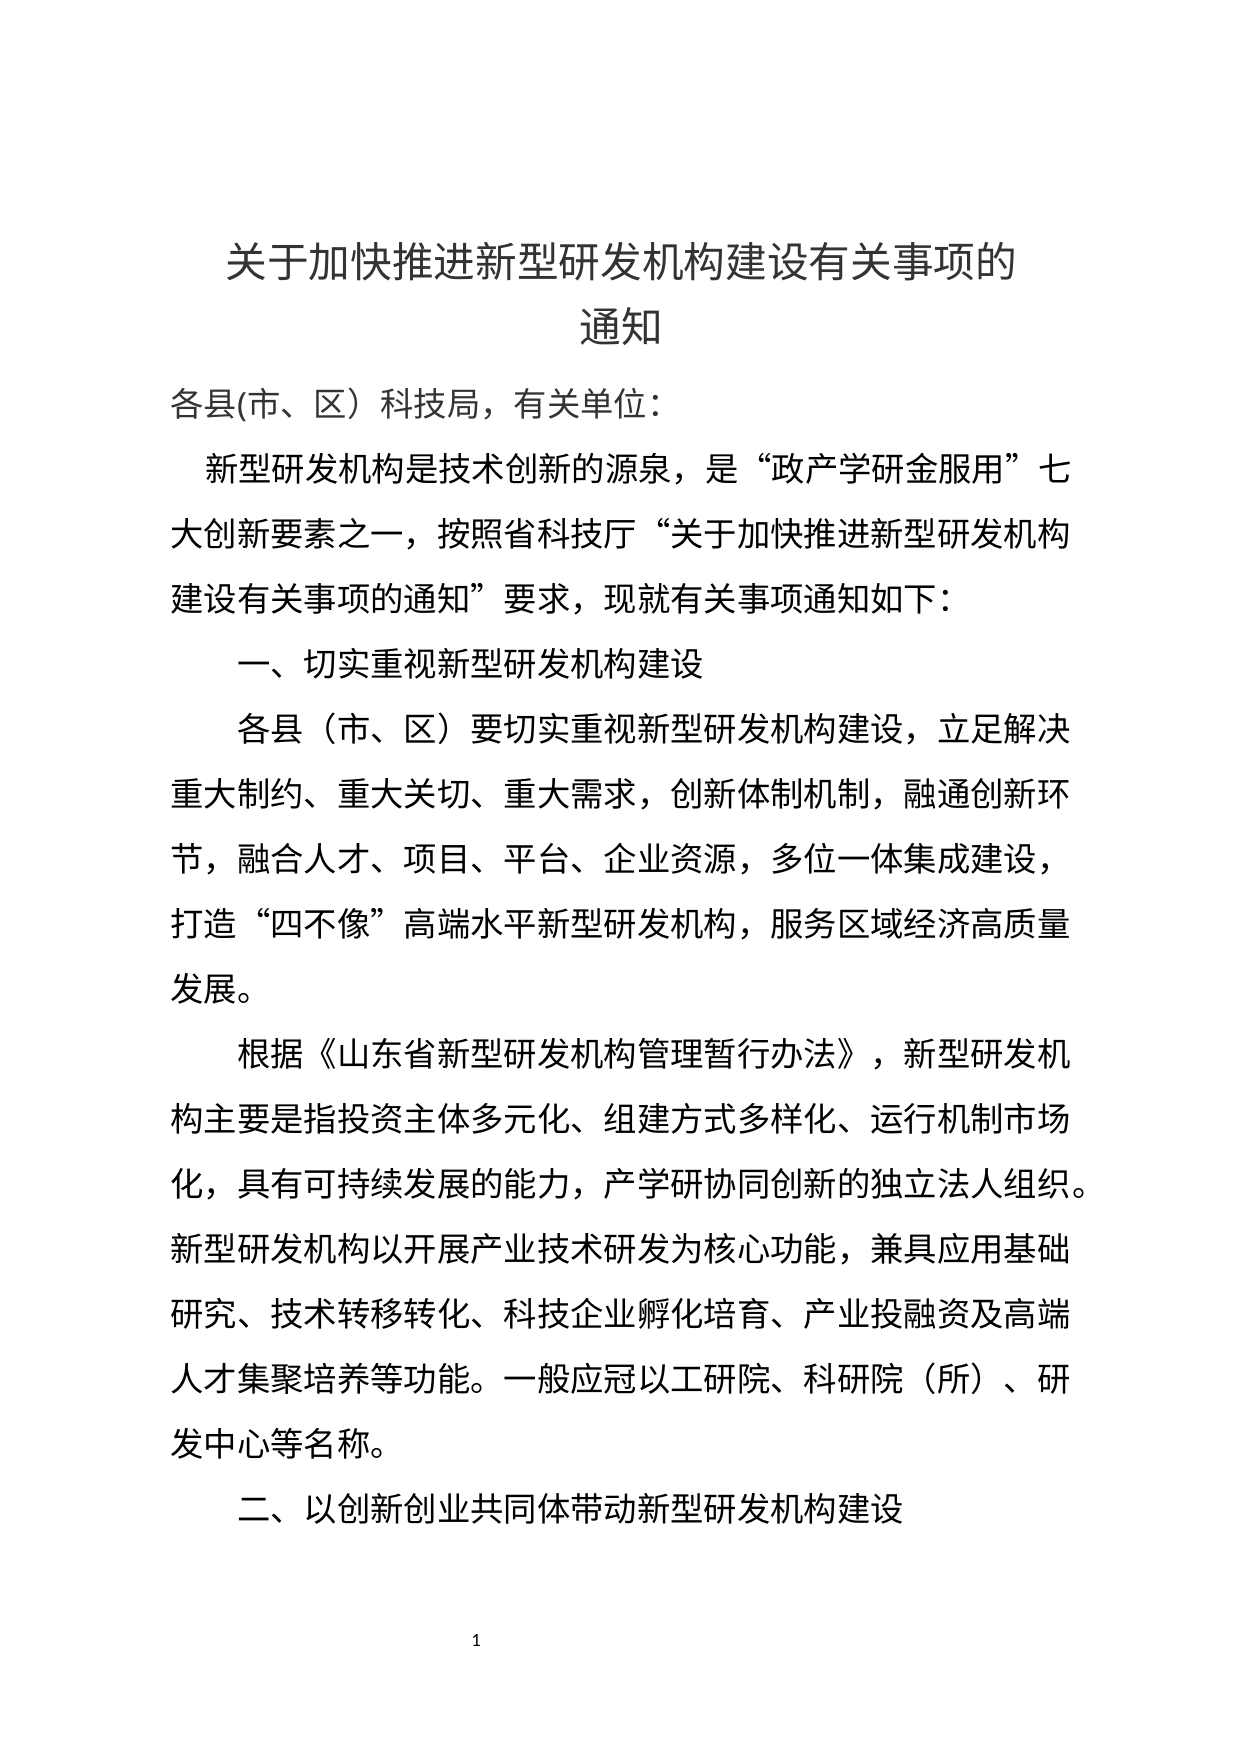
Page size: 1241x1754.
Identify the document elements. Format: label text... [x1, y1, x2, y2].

text 一、切实重视新型研发机构建设 [170, 629, 1072, 694]
text 各县（市、区）要切实重视新型研发机构建设，立足解决重大制约、重大关切、重大需求，创新体制机制，融通创新环节，融合人才、项目、平台、企业资源，多位一体集成建设，打造“四不像”高端水平新型研发机构，服务区域经济高质量发展。 [170, 694, 1072, 1019]
text 根据《山东省新型研发机构管理暂行办法》，新型研发机构主要是指投资主体多元化、组建方式多样化、运行机制市场化，具有可持续发展的能力，产学研协同创新的独立法人组织。新型研发机构以开展产业技术研发为核心功能，兼具应用基础研究、技术转移转化、科技企业孵化培育、产业投融资及高端人才集聚培养等功能。一般应冠以工研院、科研院（所）、研发中心等名称。 [170, 1019, 1072, 1474]
text 关于加快推进新型研发机构建设有关事项的 [170, 227, 1072, 292]
text 新型研发机构是技术创新的源泉，是“政产学研金服用”七大创新要素之一，按照省科技厅“关于加快推进新型研发机构建设有关事项的通知”要求，现就有关事项通知如下： [170, 434, 1072, 629]
text 通知 [170, 292, 1072, 357]
text 各县(市、区）科技局，有关单位： [170, 369, 1072, 434]
text 二、以创新创业共同体带动新型研发机构建设 [170, 1474, 1072, 1539]
